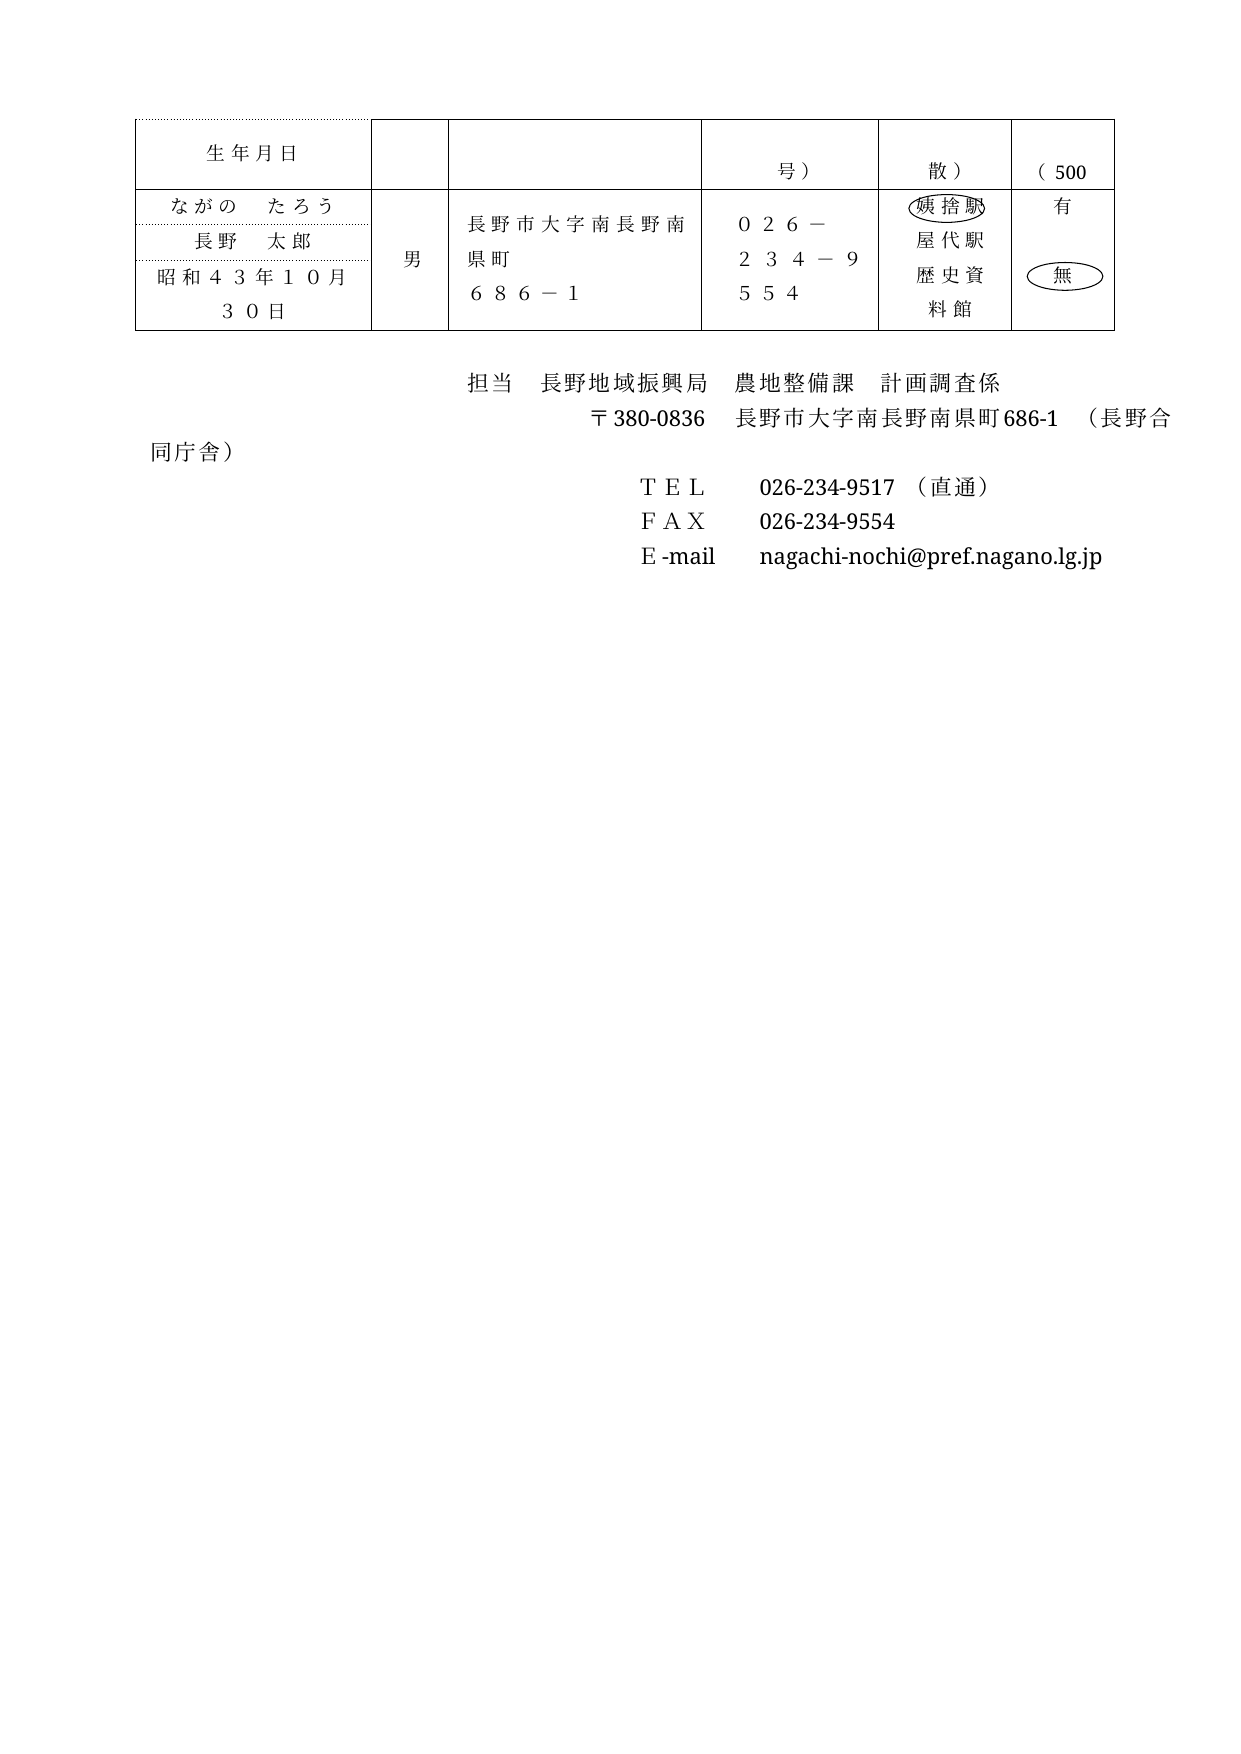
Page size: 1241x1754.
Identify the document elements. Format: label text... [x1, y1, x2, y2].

text 担当 長野地域振興局 農地整備課 計画調査係 [147, 365, 1174, 399]
text Ｅ-mail nagachi-nochi@pref.nagano.lg.jp [126, 537, 1174, 572]
table_cell ０２６－ ２３４－９５５４ [702, 190, 878, 329]
table_cell 生年月日 [136, 119, 371, 188]
text ＴＥＬ 026-234-9517（直通） [126, 468, 1174, 503]
table_cell 長野 太郎 [136, 224, 371, 259]
table_cell ながの たろう [136, 190, 371, 224]
text ＦＡＸ 026-234-9554 [126, 503, 1174, 537]
table_cell 長野市大字南長野南県町 ６８６－１ [449, 190, 701, 329]
text 〒380-0836 長野市大字南長野南県町686-1（長野合同庁舎） [126, 399, 1174, 468]
table_cell 姨捨駅 屋代駅 歴史資料館 [879, 190, 1011, 329]
table_cell 有 無 [1012, 190, 1114, 329]
table_cell 男 [372, 190, 448, 329]
table_cell 昭和４３年１０月３０日 [136, 260, 371, 329]
